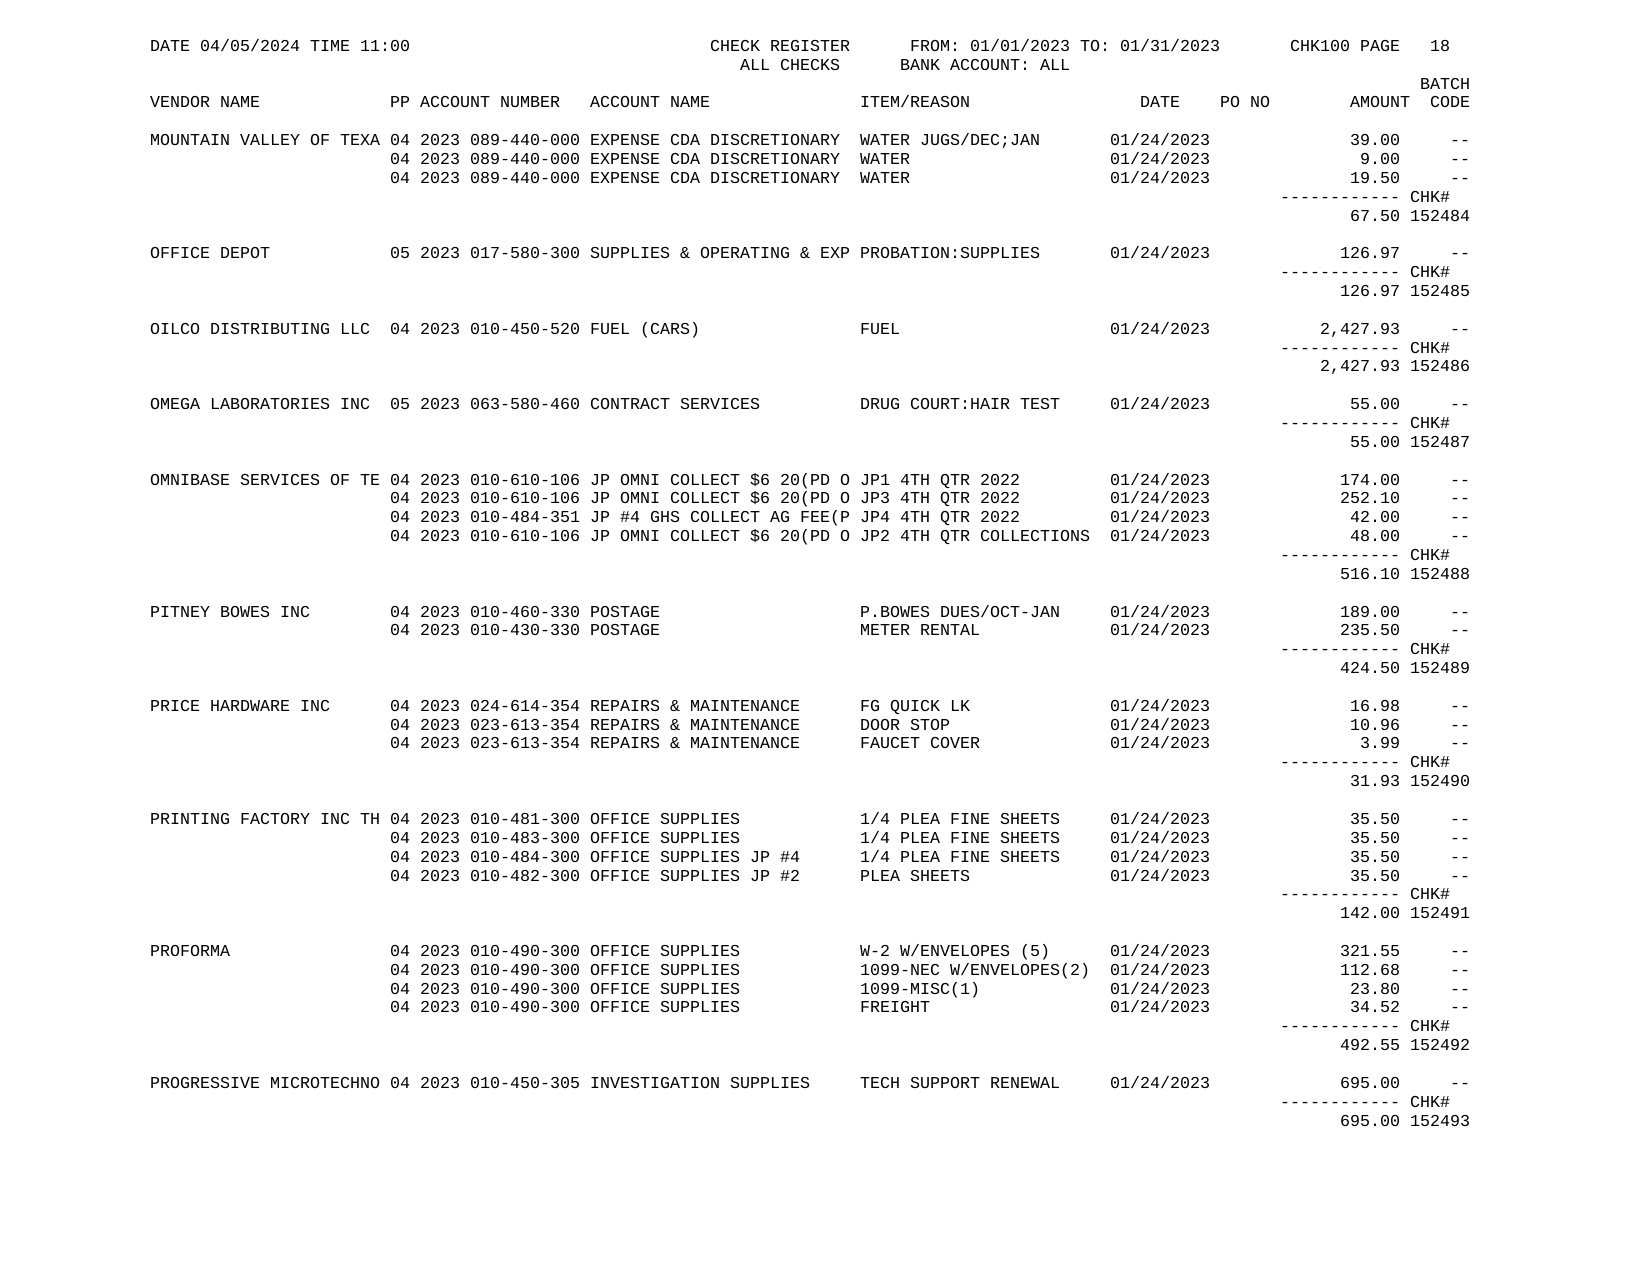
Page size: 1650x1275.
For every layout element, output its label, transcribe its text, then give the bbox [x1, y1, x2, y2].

text PROFORMA 04 2023 010-490-300 OFFICE SUPPLIES W-2 W/ENVELOPES (5) 01/24/2023 321.55 -- [150, 942, 1500, 961]
text ------------ CHK# [150, 264, 1500, 283]
text ------------ CHK# [150, 1093, 1500, 1112]
text PITNEY BOWES INC 04 2023 010-460-330 POSTAGE P.BOWES DUES/OCT-JAN 01/24/2023 189.00 -- [150, 603, 1500, 622]
text ------------ CHK# [150, 754, 1500, 773]
text ALL CHECKS BANK ACCOUNT: ALL [150, 56, 1500, 75]
text 04 2023 010-484-351 JP #4 GHS COLLECT AG FEE(P JP4 4TH QTR 2022 01/24/2023 42.00 -- [150, 509, 1500, 528]
text 67.50 152484 [150, 207, 1500, 226]
text PRICE HARDWARE INC 04 2023 024-614-354 REPAIRS & MAINTENANCE FG QUICK LK 01/24/2023 16.98 -- [150, 697, 1500, 716]
text OFFICE DEPOT 05 2023 017-580-300 SUPPLIES & OPERATING & EXP PROBATION:SUPPLIES 01/24/2023 126.97 -- [150, 245, 1500, 264]
text 04 2023 023-613-354 REPAIRS & MAINTENANCE DOOR STOP 01/24/2023 10.96 -- [150, 716, 1500, 735]
text 04 2023 010-490-300 OFFICE SUPPLIES 1099-NEC W/ENVELOPES(2) 01/24/2023 112.68 -- [150, 961, 1500, 980]
text 04 2023 089-440-000 EXPENSE CDA DISCRETIONARY WATER 01/24/2023 19.50 -- [150, 169, 1500, 188]
text PROGRESSIVE MICROTECHNO 04 2023 010-450-305 INVESTIGATION SUPPLIES TECH SUPPORT RENEWAL 01/24/2023 695.00 -- [150, 1074, 1500, 1093]
text 695.00 152493 [150, 1112, 1500, 1131]
text 04 2023 010-610-106 JP OMNI COLLECT $6 20(PD O JP2 4TH QTR COLLECTIONS 01/24/2023 48.00 -- [150, 528, 1500, 547]
text ------------ CHK# [150, 188, 1500, 207]
text OILCO DISTRIBUTING LLC 04 2023 010-450-520 FUEL (CARS) FUEL 01/24/2023 2,427.93 -- [150, 320, 1500, 339]
text ------------ CHK# [150, 547, 1500, 565]
text 516.10 152488 [150, 565, 1500, 584]
text 04 2023 010-482-300 OFFICE SUPPLIES JP #2 PLEA SHEETS 01/24/2023 35.50 -- [150, 867, 1500, 886]
text 04 2023 010-484-300 OFFICE SUPPLIES JP #4 1/4 PLEA FINE SHEETS 01/24/2023 35.50 -- [150, 848, 1500, 867]
text DATE 04/05/2024 TIME 11:00 CHECK REGISTER FROM: 01/01/2023 TO: 01/31/2023 CHK100 PAGE 18 [150, 37, 1500, 56]
text ------------ CHK# [150, 641, 1500, 660]
text 04 2023 010-490-300 OFFICE SUPPLIES FREIGHT 01/24/2023 34.52 -- [150, 999, 1500, 1018]
text 2,427.93 152486 [150, 358, 1500, 377]
text 04 2023 089-440-000 EXPENSE CDA DISCRETIONARY WATER 01/24/2023 9.00 -- [150, 151, 1500, 169]
text 142.00 152491 [150, 905, 1500, 924]
text OMNIBASE SERVICES OF TE 04 2023 010-610-106 JP OMNI COLLECT $6 20(PD O JP1 4TH QTR 2022 01/24/2023 174.00 -- [150, 471, 1500, 490]
text 31.93 152490 [150, 773, 1500, 792]
text 04 2023 023-613-354 REPAIRS & MAINTENANCE FAUCET COVER 01/24/2023 3.99 -- [150, 735, 1500, 754]
text PRINTING FACTORY INC TH 04 2023 010-481-300 OFFICE SUPPLIES 1/4 PLEA FINE SHEETS 01/24/2023 35.50 -- [150, 811, 1500, 829]
text 04 2023 010-610-106 JP OMNI COLLECT $6 20(PD O JP3 4TH QTR 2022 01/24/2023 252.10 -- [150, 490, 1500, 509]
text 126.97 152485 [150, 283, 1500, 301]
text 492.55 152492 [150, 1037, 1500, 1056]
text OMEGA LABORATORIES INC 05 2023 063-580-460 CONTRACT SERVICES DRUG COURT:HAIR TEST 01/24/2023 55.00 -- [150, 396, 1500, 414]
text MOUNTAIN VALLEY OF TEXA 04 2023 089-440-000 EXPENSE CDA DISCRETIONARY WATER JUGS/DEC;JAN 01/24/2023 39.00 -- [150, 132, 1500, 151]
text ------------ CHK# [150, 886, 1500, 905]
text 424.50 152489 [150, 660, 1500, 678]
text 55.00 152487 [150, 433, 1500, 452]
text 04 2023 010-490-300 OFFICE SUPPLIES 1099-MISC(1) 01/24/2023 23.80 -- [150, 980, 1500, 999]
text VENDOR NAME PP ACCOUNT NUMBER ACCOUNT NAME ITEM/REASON DATE PO NO AMOUNT CODE [150, 94, 1500, 113]
text BATCH [150, 75, 1500, 94]
text ------------ CHK# [150, 414, 1500, 433]
text ------------ CHK# [150, 339, 1500, 358]
text ------------ CHK# [150, 1018, 1500, 1037]
text 04 2023 010-430-330 POSTAGE METER RENTAL 01/24/2023 235.50 -- [150, 622, 1500, 641]
text 04 2023 010-483-300 OFFICE SUPPLIES 1/4 PLEA FINE SHEETS 01/24/2023 35.50 -- [150, 829, 1500, 848]
